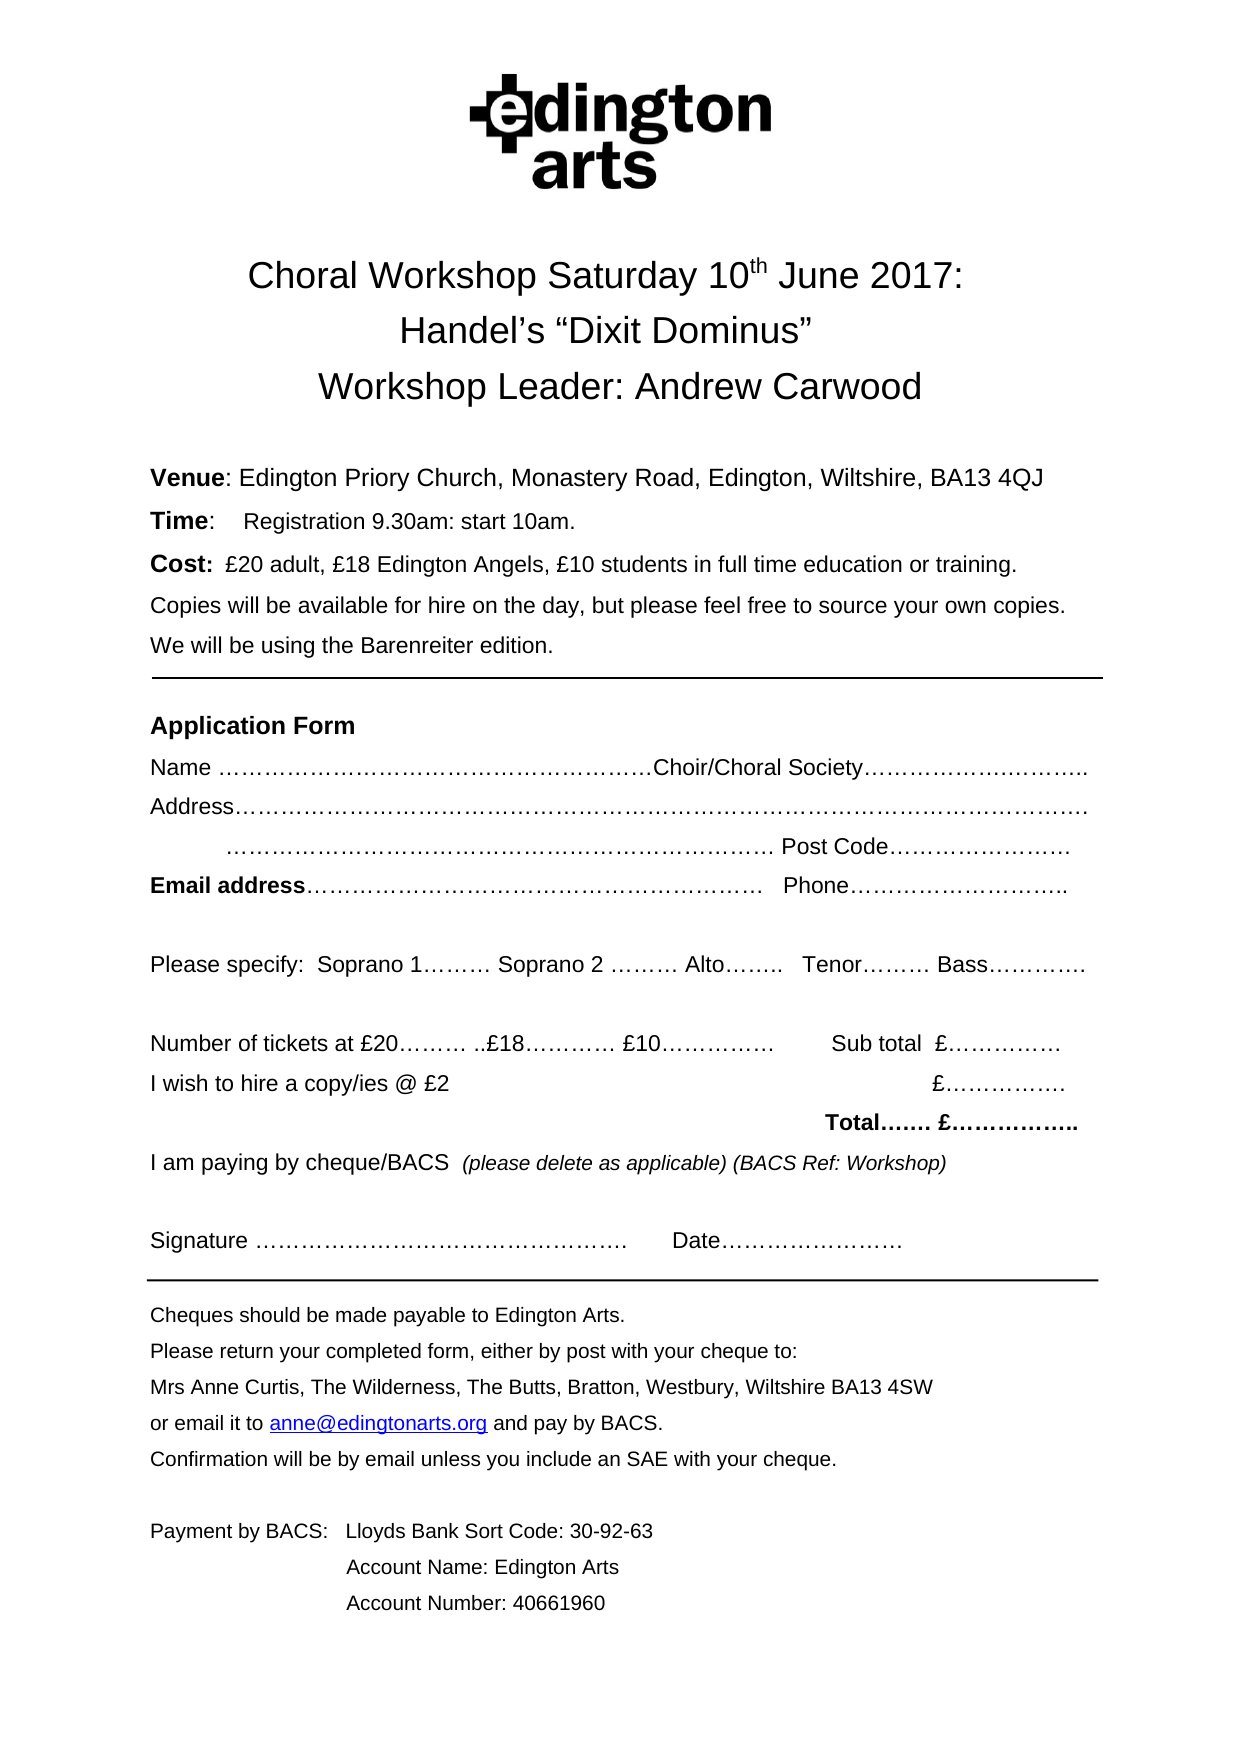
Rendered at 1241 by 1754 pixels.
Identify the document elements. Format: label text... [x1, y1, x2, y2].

text Cost: £20 adult, £18 Edington Angels, £10 students in full time education or training. [150, 549, 1090, 578]
text I wish to hire a copy/ies @ £2 £……………. [150, 1069, 1090, 1096]
text Workshop Leader: Andrew Carwood [150, 364, 1090, 407]
text Email address…………………………………………………… Phone……………………….. [150, 872, 1090, 898]
text I am paying by cheque/BACS (please delete as applicable) (BACS Ref: Workshop) [150, 1148, 1090, 1175]
text Choral Workshop Saturday 10th June 2017: [120, 253, 1090, 296]
text Account Name: Edington Arts [150, 1554, 1090, 1578]
text Please specify: Soprano 1……… Soprano 2 ……… Alto…….. Tenor……… Bass…………. [150, 951, 1090, 977]
text ……………………………………………………………… Post Code…………………… [150, 833, 1090, 859]
text Signature …………………………………………. Date…………………… [150, 1227, 1090, 1254]
text Application Form [150, 711, 1090, 739]
text Number of tickets at £20……… ..£18………… £10…………… Sub total £…………… [150, 1030, 1090, 1056]
text Please return your completed form, either by post with your cheque to: [150, 1339, 1090, 1363]
text Venue: Edington Priory Church, Monastery Road, Edington, Wiltshire, BA13 4QJ [150, 463, 1090, 492]
text or email it to anne@edingtonarts.org and pay by BACS. [150, 1411, 1090, 1435]
text Copies will be available for hire on the day, but please feel free to source your own copies. We will be using the Barenreiter edition. [150, 592, 1090, 658]
text Payment by BACS: Lloyds Bank Sort Code: 30-92-63 [150, 1518, 1090, 1542]
text Time: Registration 9.30am: start 10am. [150, 506, 1090, 535]
text Account Number: 40661960 [150, 1590, 1090, 1614]
text Total….… £…………….. [750, 1109, 1090, 1135]
picture [460, 65, 780, 197]
text Cheques should be made payable to Edington Arts. [150, 1303, 1090, 1327]
text Mrs Anne Curtis, The Wilderness, The Butts, Bratton, Westbury, Wiltshire BA13 4SW [150, 1375, 1090, 1399]
text Name …………………………………………………Choir/Choral Society……………….……….. [150, 754, 1090, 780]
text Confirmation will be by email unless you include an SAE with your cheque. [150, 1447, 1090, 1471]
text Address…………………………………………………………………………………………………. [150, 793, 1090, 819]
text Handel’s “Dixit Dominus” [120, 308, 1090, 352]
